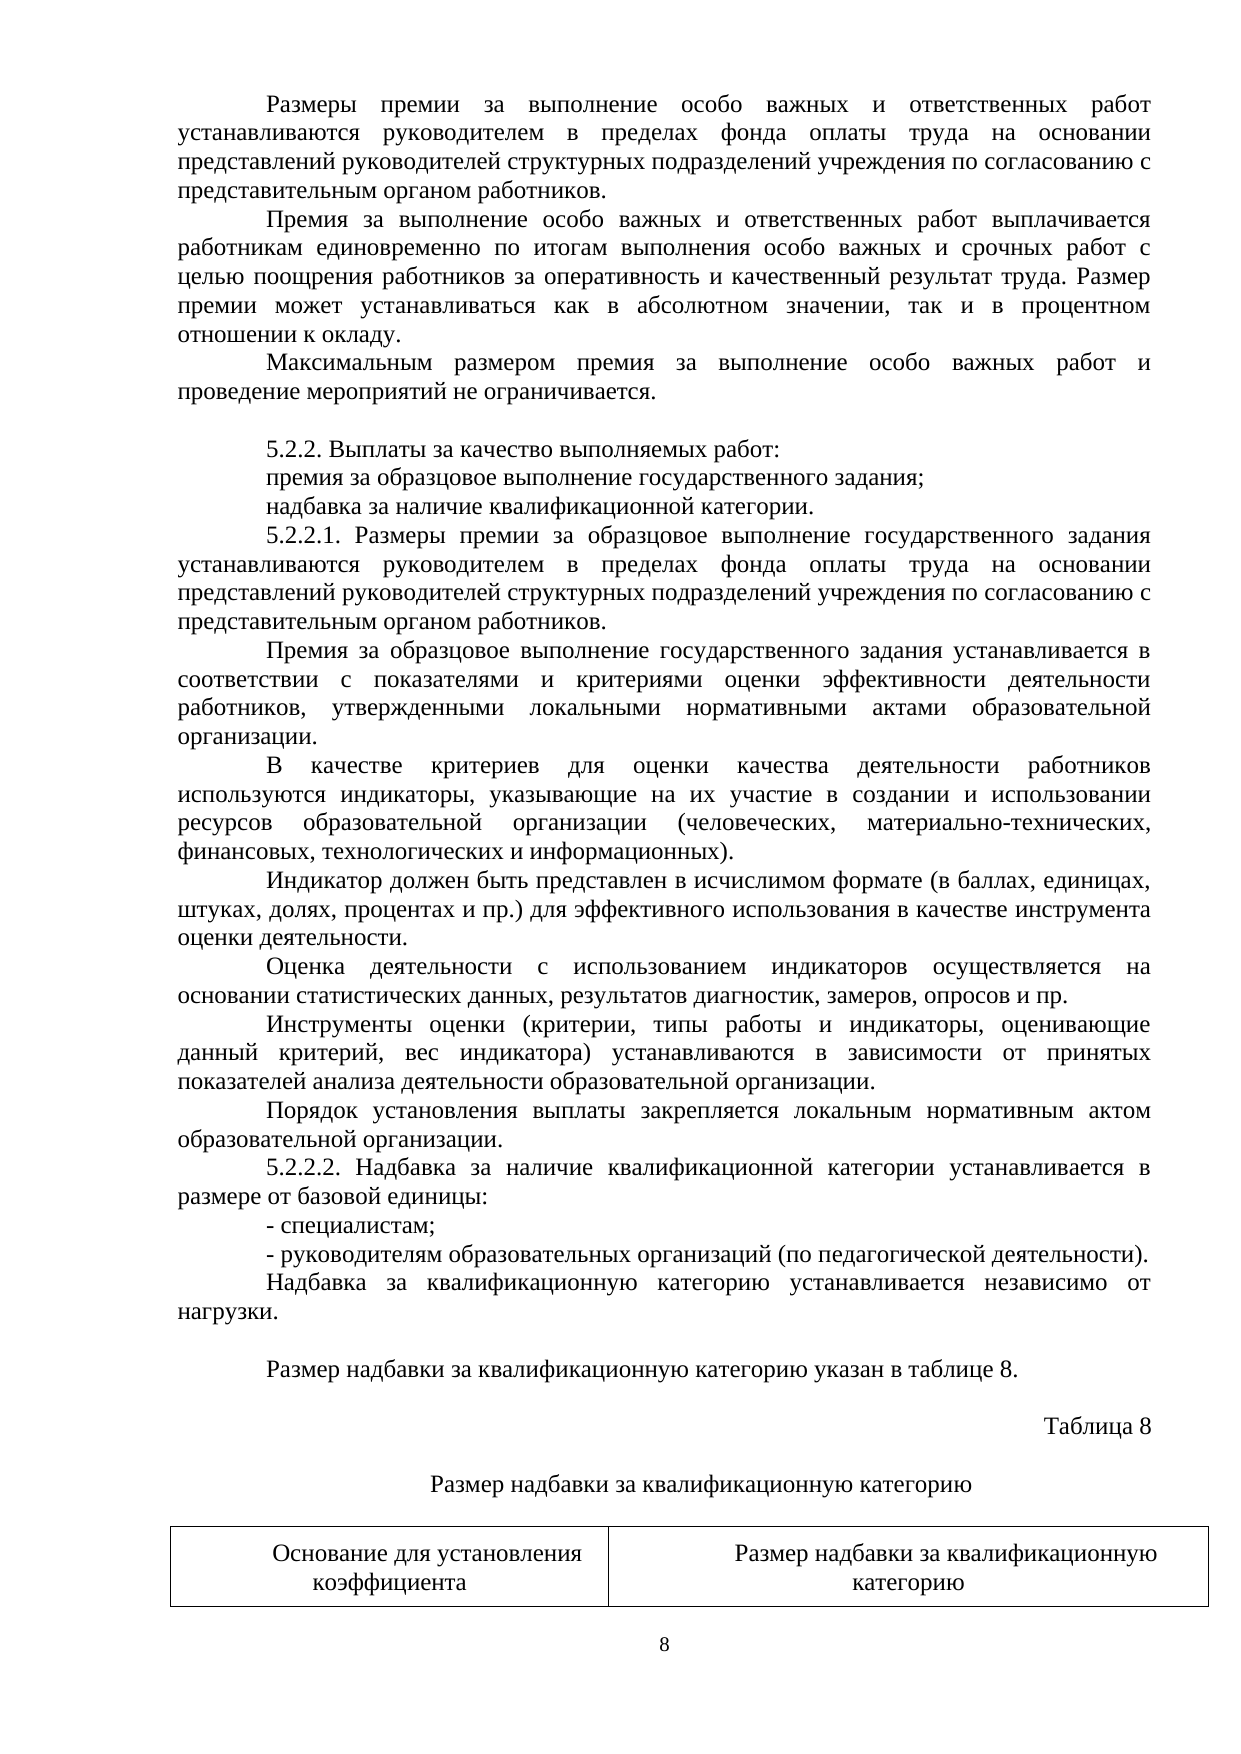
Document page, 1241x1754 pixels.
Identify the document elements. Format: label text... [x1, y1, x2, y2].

text Таблица 8 [177, 1411, 1152, 1440]
text Надбавка за квалификационную категорию устанавливается независимо от нагрузки. [177, 1267, 1152, 1325]
text 5.2.2.2. Надбавка за наличие квалификационной категории устанавливается в размере от базовой единицы: [177, 1152, 1152, 1210]
text премия за образцовое выполнение государственного задания; [177, 462, 1152, 491]
table_header Размер надбавки за квалификационную категорию [609, 1527, 1208, 1606]
text Премия за выполнение особо важных и ответственных работ выплачивается работникам единовременно по итогам выполнения особо важных и срочных работ с целью поощрения работников за оперативность и качественный результат труда. Размер премии может устанавливаться как в абсолютном значении, так и в процентном отношении к окладу. [177, 204, 1152, 347]
text надбавка за наличие квалификационной категории. [177, 491, 1152, 520]
text 5.2.2.1. Размеры премии за образцовое выполнение государственного задания устанавливаются руководителем в пределах фонда оплаты труда на основании представлений руководителей структурных подразделений учреждения по согласованию с представительным органом работников. [177, 520, 1152, 635]
text Размер надбавки за квалификационную категорию [177, 1469, 1152, 1497]
text Премия за образцовое выполнение государственного задания устанавливается в соответствии с показателями и критериями оценки эффективности деятельности работников, утвержденными локальными нормативными актами образовательной организации. [177, 635, 1152, 750]
text В качестве критериев для оценки качества деятельности работников используются индикаторы, указывающие на их участие в создании и использовании ресурсов образовательной организации (человеческих, материально-технических, финансовых, технологических и информационных). [177, 750, 1152, 865]
text Размеры премии за выполнение особо важных и ответственных работ устанавливаются руководителем в пределах фонда оплаты труда на основании представлений руководителей структурных подразделений учреждения по согласованию с представительным органом работников. [177, 89, 1152, 204]
text Размер надбавки за квалификационную категорию указан в таблице 8. [177, 1354, 1152, 1382]
text Порядок установления выплаты закрепляется локальным нормативным актом образовательной организации. [177, 1095, 1152, 1152]
text 5.2.2. Выплаты за качество выполняемых работ: [177, 434, 1152, 462]
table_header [171, 1527, 608, 1606]
text - специалистам; [177, 1210, 1152, 1239]
text Индикатор должен быть представлен в исчислимом формате (в баллах, единицах, штуках, долях, процентах и пр.) для эффективного использования в качестве инструмента оценки деятельности. [177, 865, 1152, 951]
text - руководителям образовательных организаций (по педагогической деятельности). [177, 1239, 1152, 1267]
text Максимальным размером премия за выполнение особо важных работ и проведение мероприятий не ограничивается. [177, 347, 1152, 405]
text Оценка деятельности с использованием индикаторов осуществляется на основании статистических данных, результатов диагностик, замеров, опросов и пр. [177, 951, 1152, 1009]
text Инструменты оценки (критерии, типы работы и индикаторы, оценивающие данный критерий, вес индикатора) устанавливаются в зависимости от принятых показателей анализа деятельности образовательной организации. [177, 1009, 1152, 1095]
